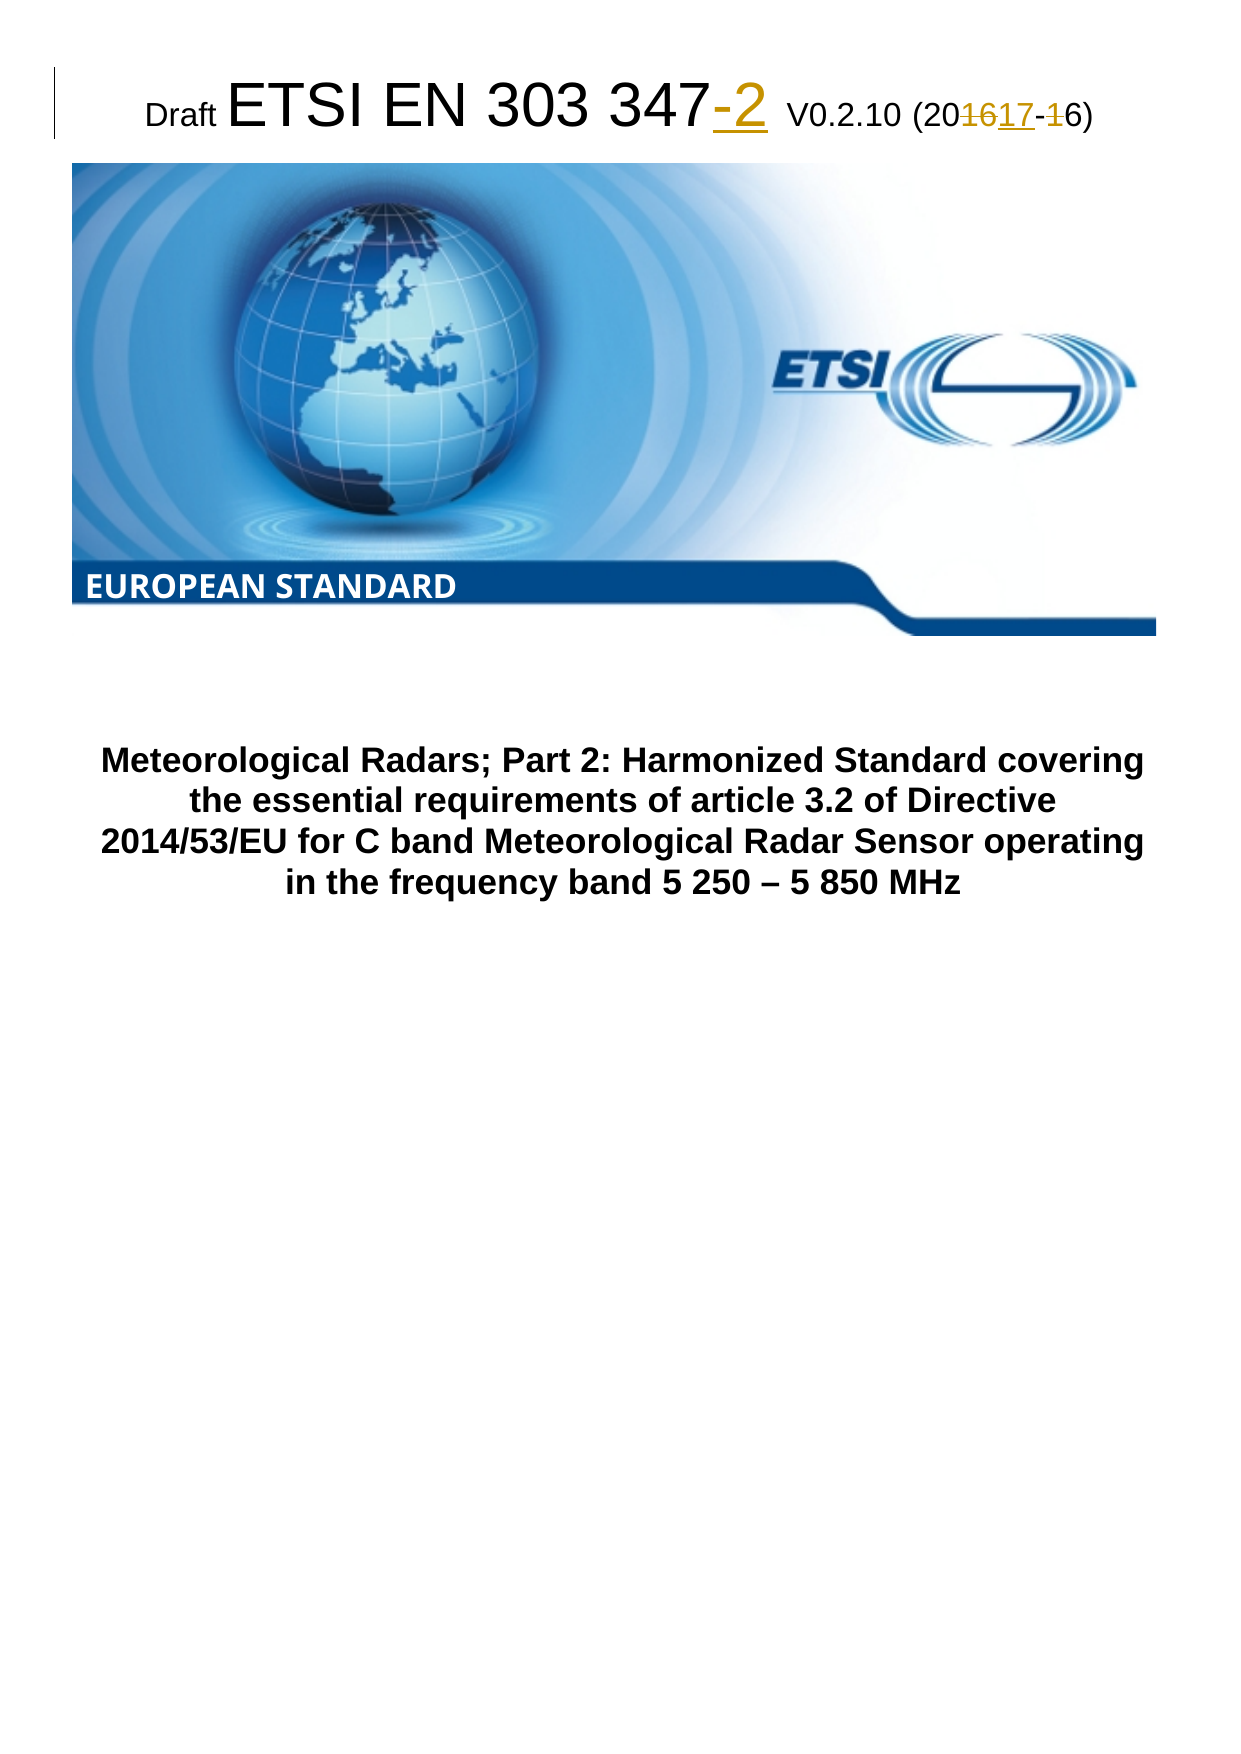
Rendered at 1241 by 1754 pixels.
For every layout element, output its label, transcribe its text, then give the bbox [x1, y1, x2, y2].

text EUROPeAN STANDARD [84, 563, 742, 608]
text Meteorological Radars; Part 2: Harmonized Standard covering the essential requirements of article 3.2 of Directive 2014/53/EU for C band Meteorological Radar Sensor operating in the frequency band 5 250 – 5 850 MHz [92, 739, 1155, 902]
picture [72, 163, 1157, 636]
text Draft ETSI EN 303 347 V0.2.10 (20-6) [69, 67, 1169, 139]
